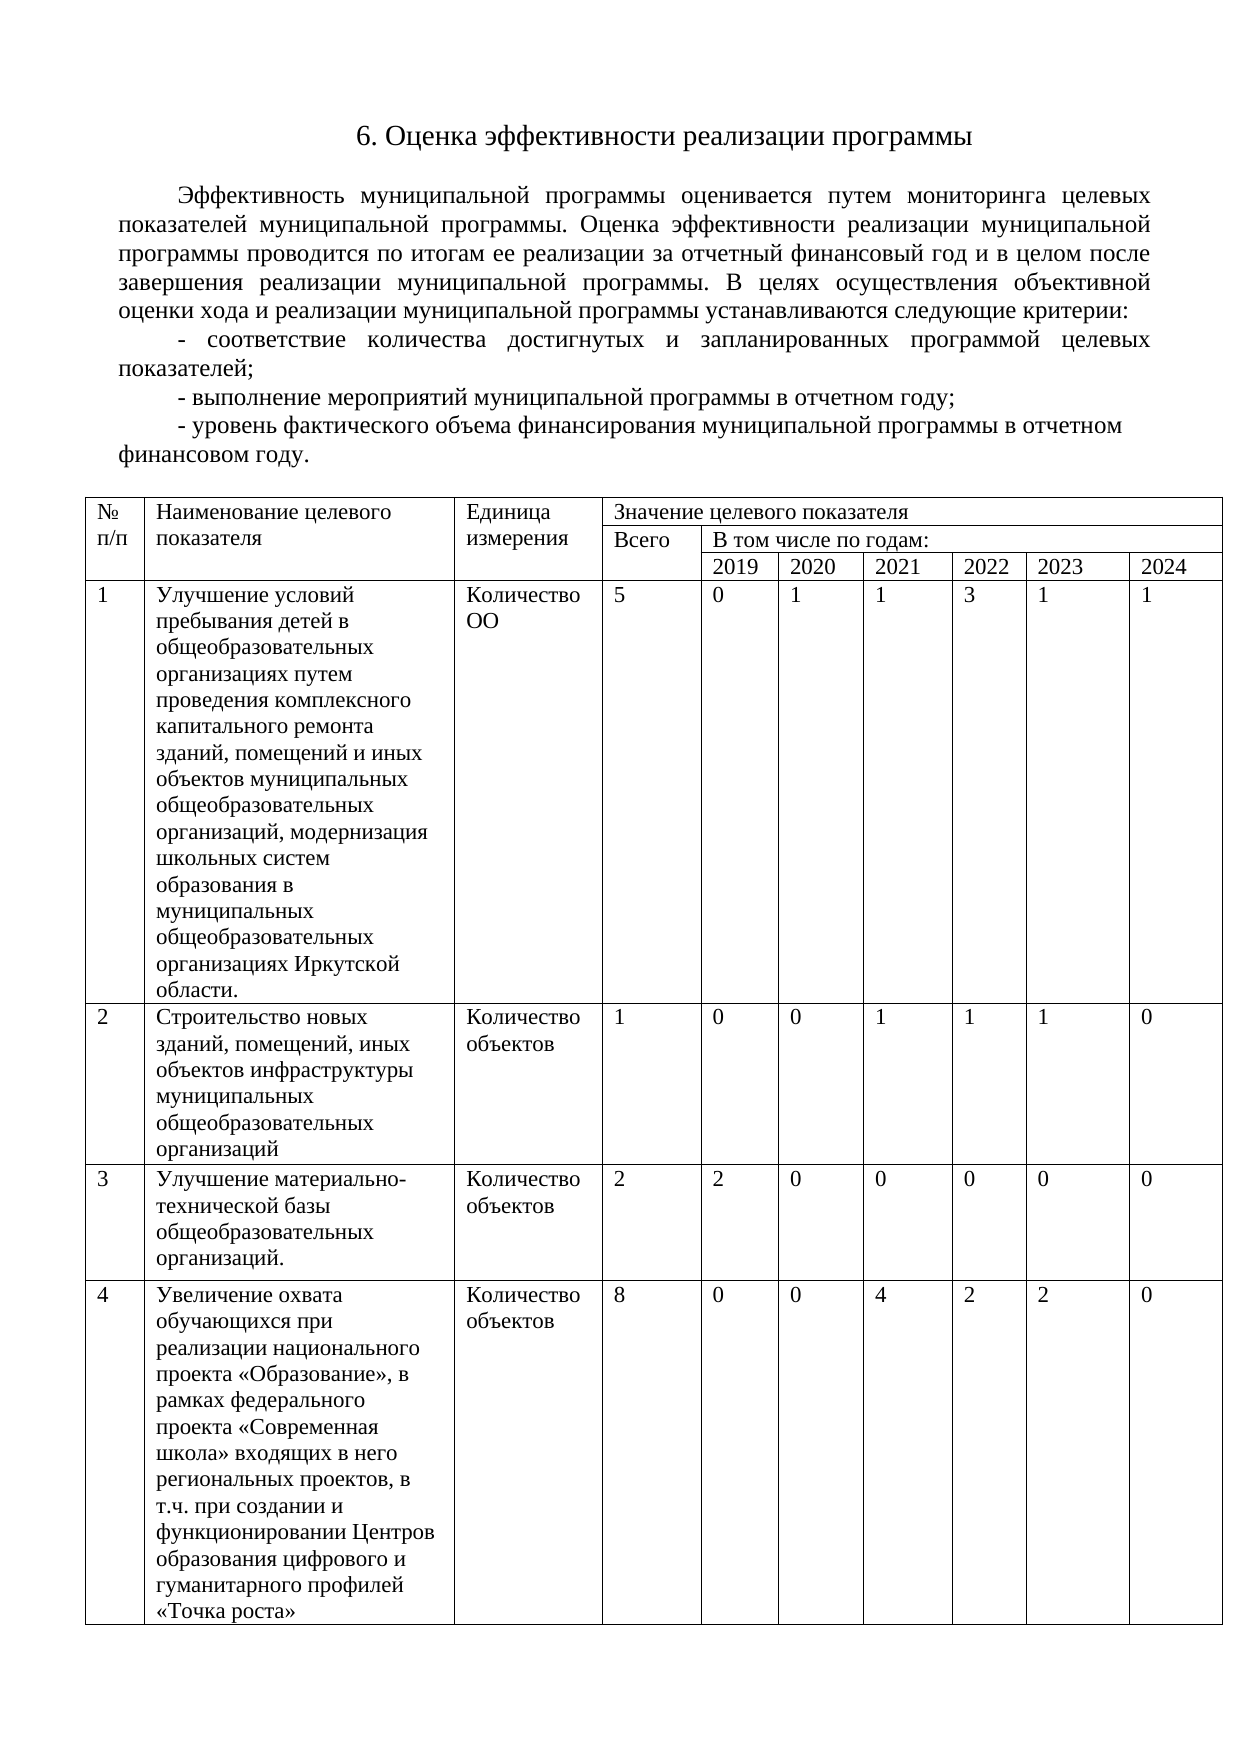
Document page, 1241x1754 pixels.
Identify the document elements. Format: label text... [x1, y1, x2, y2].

table_header Единица измерения [455, 498, 602, 580]
table_cell 1 [1027, 1004, 1129, 1164]
table_cell 0 [953, 1165, 1026, 1280]
table_cell 0 [1027, 1165, 1129, 1280]
table_cell 0 [779, 1004, 863, 1164]
table_cell 2 [702, 1165, 778, 1280]
table_cell 1 [864, 581, 952, 1002]
table_cell 4 [864, 1281, 952, 1624]
table_cell 2 [1027, 1281, 1129, 1624]
table_cell 0 [1130, 1281, 1222, 1624]
table_cell 2 [86, 1004, 144, 1164]
table_header Наименование целевого показателя [145, 498, 454, 580]
table_cell 0 [702, 581, 778, 1002]
table_cell 1 [1130, 581, 1222, 1002]
text Эффективность муниципальной программы оценивается путем мониторинга целевых показателей муниципальной программы. Оценка эффективности реализации муниципальной программы проводится по итогам ее реализации за отчетный финансовый год и в целом после завершения реализации муниципальной программы. В целях осуществления объективной оценки хода и реализации муниципальной программы устанавливаются следующие критерии: [118, 180, 1152, 324]
table_cell 1 [779, 581, 863, 1002]
table_cell 2022 [953, 553, 1026, 580]
table_cell 2 [603, 1165, 701, 1280]
table_cell 2024 [1130, 553, 1222, 580]
table_cell 0 [864, 1165, 952, 1280]
table_cell Количество объектов [455, 1165, 602, 1280]
table_cell Количество объектов [455, 1004, 602, 1164]
table_cell 0 [779, 1281, 863, 1624]
text 6. Оценка эффективности реализации программы [118, 118, 1152, 152]
table_cell 2023 [1027, 553, 1129, 580]
table_cell 1 [953, 1004, 1026, 1164]
table_cell 0 [702, 1281, 778, 1624]
table_cell Всего [603, 526, 701, 580]
table_cell 8 [603, 1281, 701, 1624]
text - уровень фактического объема финансирования муниципальной программы в отчетном финансовом году. [118, 410, 1152, 468]
table_cell 4 [86, 1281, 144, 1624]
text - выполнение мероприятий муниципальной программы в отчетном году; [118, 382, 1152, 410]
table_cell 3 [86, 1165, 144, 1280]
text - соответствие количества достигнутых и запланированных программой целевых показателей; [118, 324, 1152, 382]
table_cell 0 [779, 1165, 863, 1280]
table_cell Улучшение материально-технической базы общеобразовательных организаций. [145, 1165, 454, 1280]
table_cell 2 [953, 1281, 1026, 1624]
table_cell Строительство новых зданий, помещений, иных объектов инфраструктуры муниципальных общеобразовательных организаций [145, 1004, 454, 1164]
table_cell 1 [864, 1004, 952, 1164]
table_cell Количество ОО [455, 581, 602, 1002]
table_cell Увеличение охвата обучающихся при реализации национального проекта «Образование», в рамках федерального проекта «Современная школа» входящих в него региональных проектов, в т.ч. при создании и функционировании Центров образования цифрового и гуманитарного профилей «Точка роста» [145, 1281, 454, 1624]
table_cell 5 [603, 581, 701, 1002]
table_cell 2020 [779, 553, 863, 580]
table_cell Количество объектов [455, 1281, 602, 1624]
table_cell 1 [603, 1004, 701, 1164]
table_cell 2019 [702, 553, 778, 580]
table_cell 2021 [864, 553, 952, 580]
table_cell 0 [702, 1004, 778, 1164]
table_cell 1 [1027, 581, 1129, 1002]
table_cell В том числе по годам: [702, 526, 1222, 552]
table_cell Улучшение условий пребывания детей в общеобразовательных организациях путем проведения комплексного капитального ремонта зданий, помещений и иных объектов муниципальных общеобразовательных организаций, модернизация школьных систем образования в муниципальных общеобразовательных организациях Иркутской области. [145, 581, 454, 1002]
table_header № п/п [86, 498, 144, 580]
table_cell 0 [1130, 1004, 1222, 1164]
table_cell 3 [953, 581, 1026, 1002]
table_header Значение целевого показателя [603, 498, 1222, 525]
table_cell 0 [1130, 1165, 1222, 1280]
table_cell 1 [86, 581, 144, 1002]
